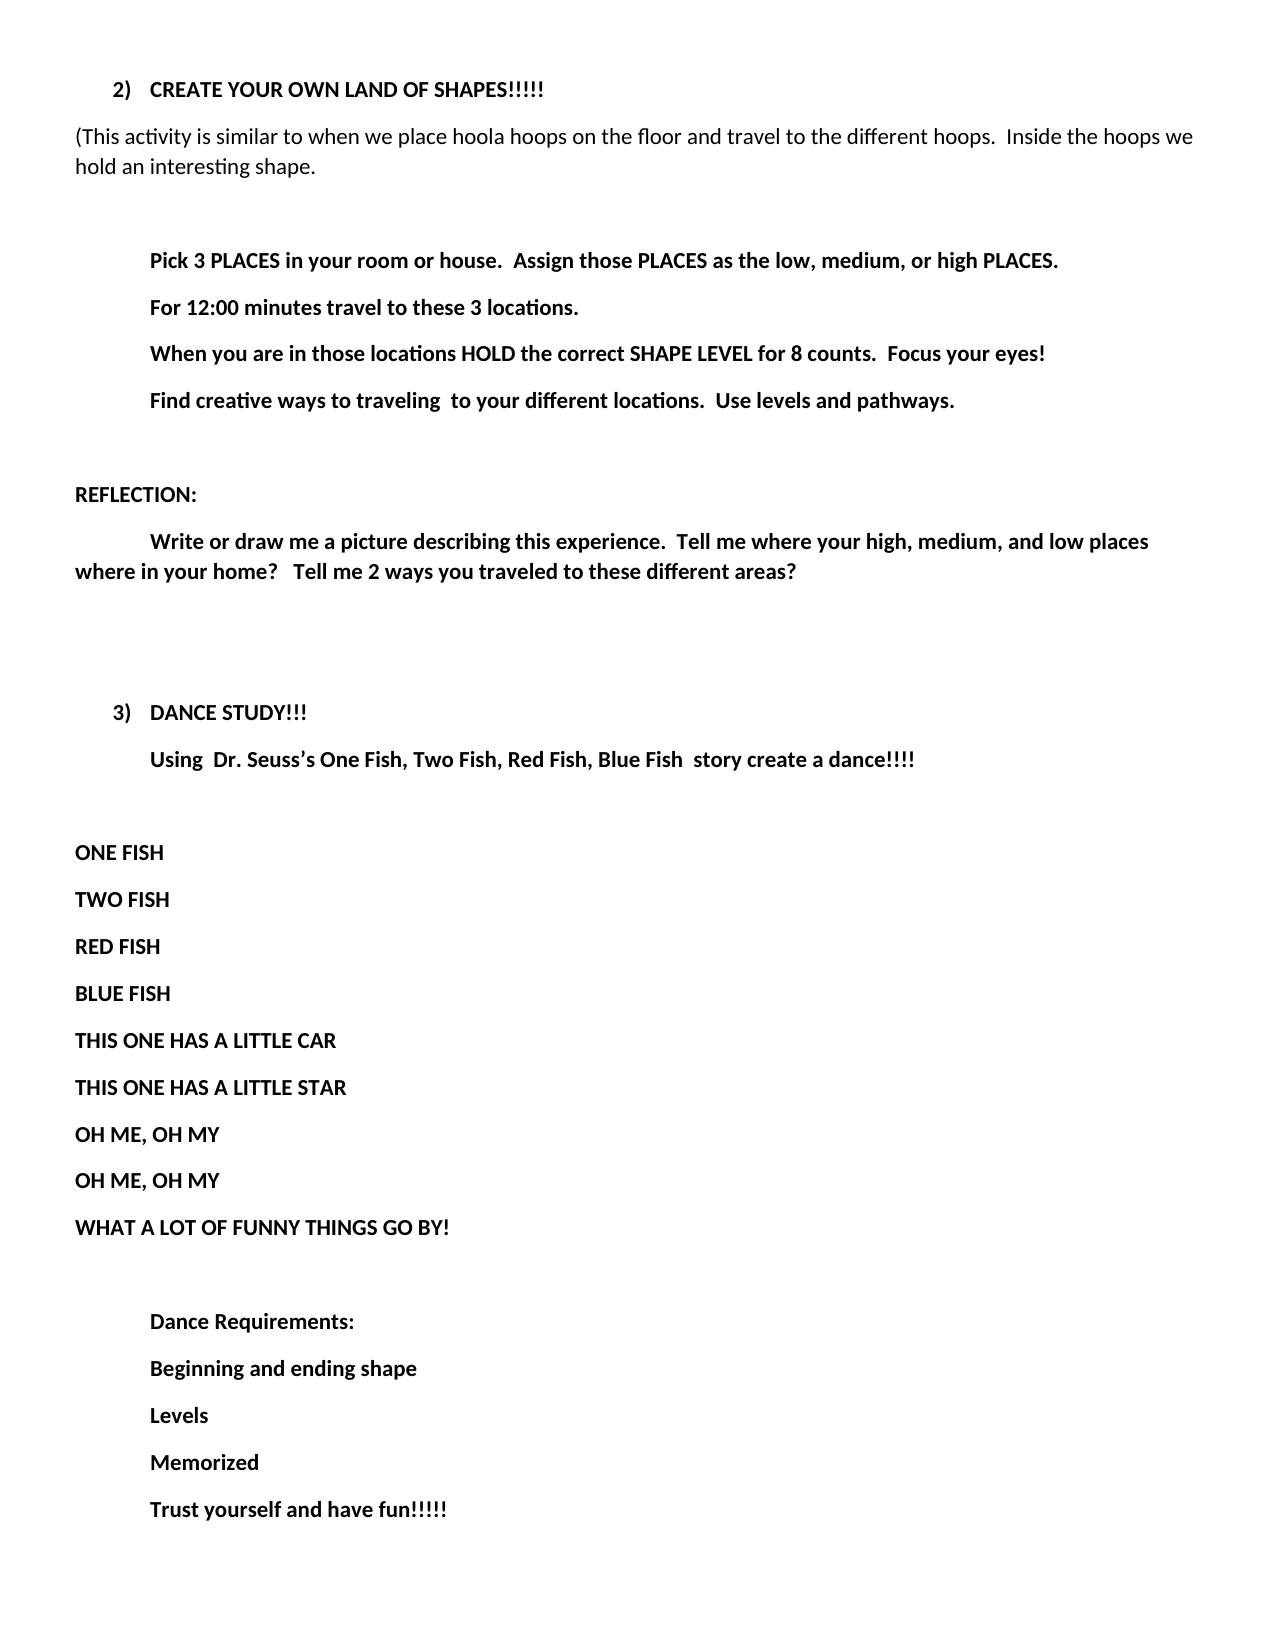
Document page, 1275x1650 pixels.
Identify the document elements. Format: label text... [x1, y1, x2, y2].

text OH ME, OH MY [75, 1120, 1200, 1148]
text Levels [75, 1401, 1200, 1429]
text Beginning and ending shape [75, 1354, 1200, 1382]
text WHAT A LOT OF FUNNY THINGS GO BY! [75, 1213, 1200, 1242]
text Dance Requirements: [75, 1307, 1200, 1335]
text BLUE FISH [75, 979, 1200, 1007]
text (This activity is similar to when we place hoola hoops on the floor and travel to the different hoops. Inside the hoops we hold an interesting shape. [75, 122, 1200, 180]
text ONE FISH [75, 838, 1200, 867]
text Memorized [75, 1448, 1200, 1476]
text TWO FISH [75, 885, 1200, 913]
text OH ME, OH MY [75, 1167, 1200, 1195]
text THIS ONE HAS A LITTLE STAR [75, 1073, 1200, 1101]
text Using Dr. Seuss’s One Fish, Two Fish, Red Fish, Blue Fish story create a dance!!!! [75, 745, 1200, 773]
text Trust yourself and have fun!!!!! [75, 1495, 1200, 1523]
text When you are in those locations HOLD the correct SHAPE LEVEL for 8 counts. Focus your eyes! [75, 339, 1200, 368]
text Write or draw me a picture describing this experience. Tell me where your high, medium, and low places where in your home? Tell me 2 ways you traveled to these different areas? [75, 527, 1200, 585]
text Pick 3 PLACES in your room or house. Assign those PLACES as the low, medium, or high PLACES. [75, 246, 1200, 274]
text THIS ONE HAS A LITTLE CAR [75, 1026, 1200, 1054]
text For 12:00 minutes travel to these 3 locations. [75, 293, 1200, 321]
text Find creative ways to traveling to your different locations. Use levels and pathways. [75, 386, 1200, 414]
list DANCE STUDY!!! [112, 698, 1200, 726]
text REFLECTION: [75, 480, 1200, 508]
list CREATE YOUR OWN LAND OF SHAPES!!!!! [112, 75, 1200, 103]
text RED FISH [75, 932, 1200, 960]
